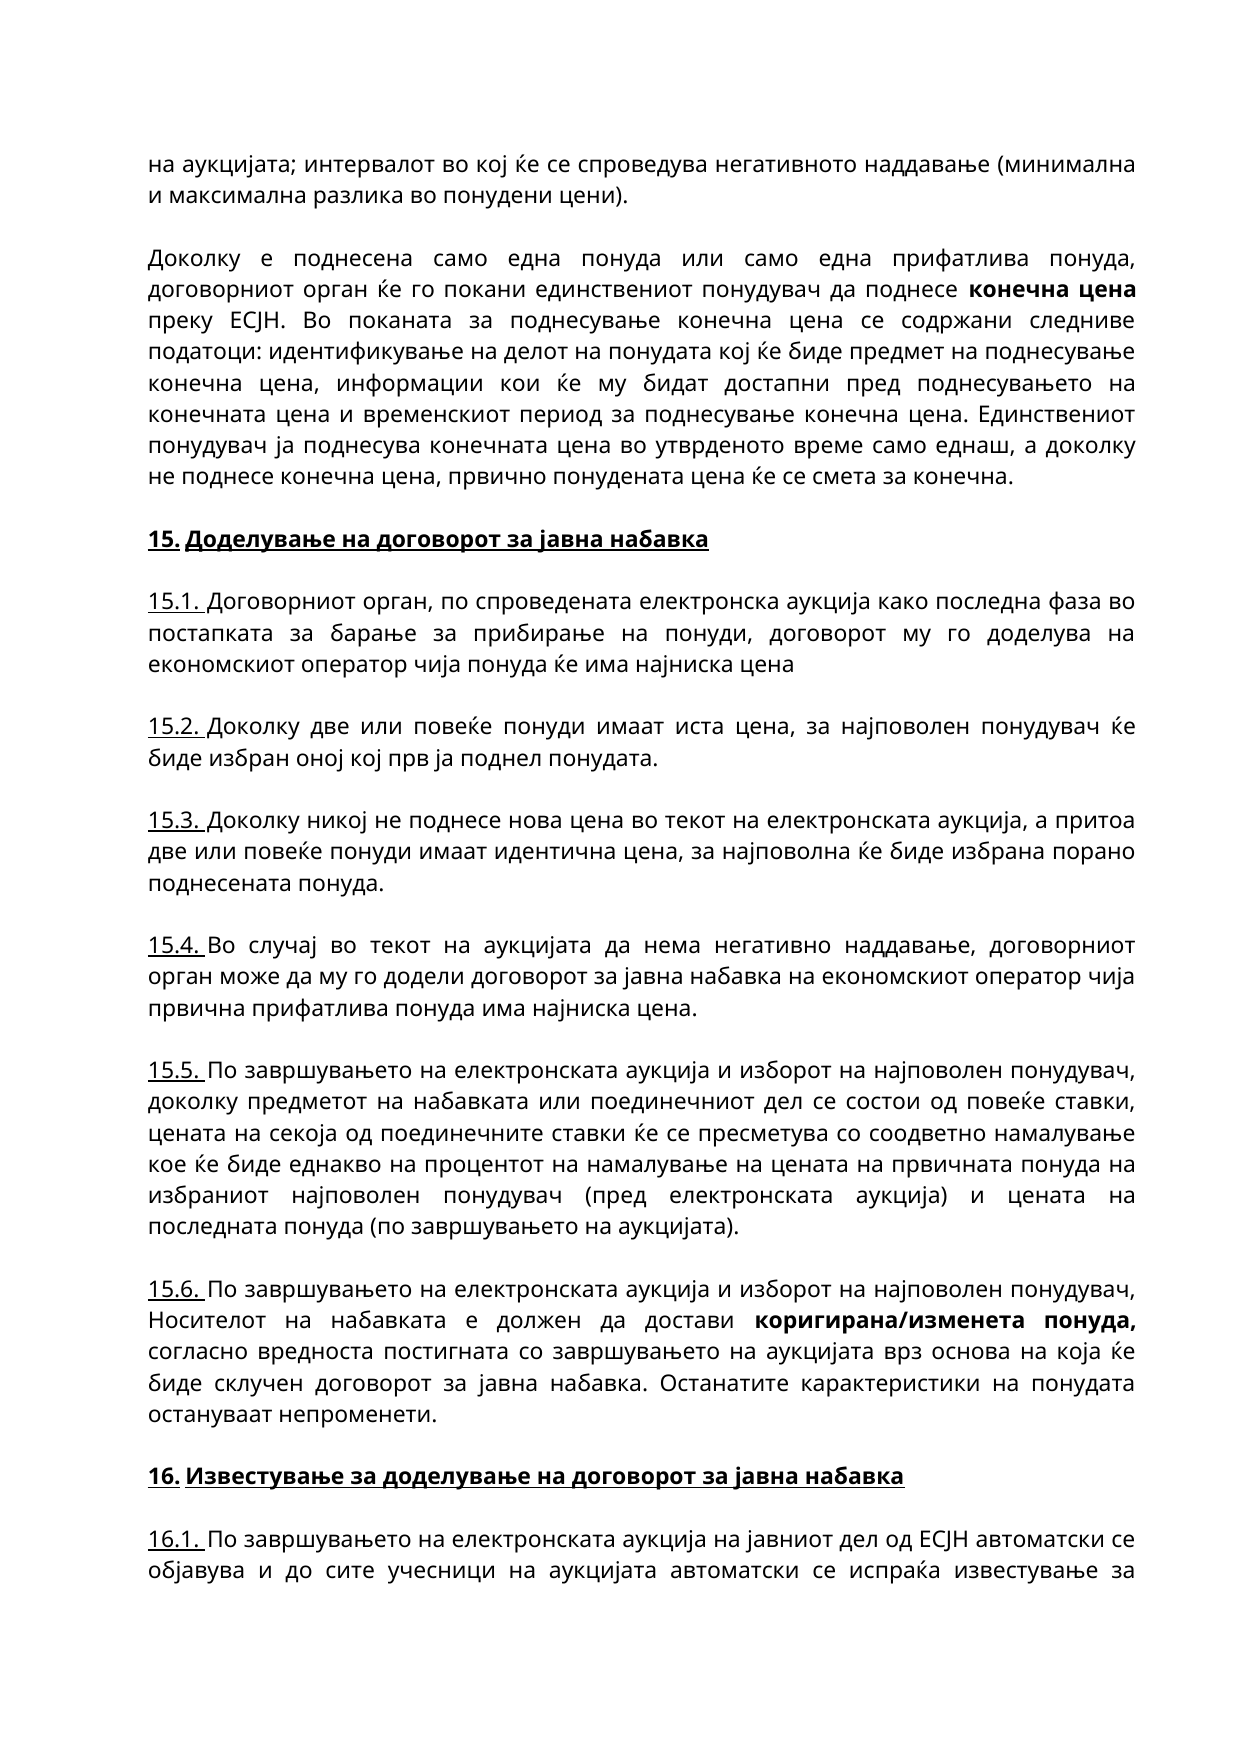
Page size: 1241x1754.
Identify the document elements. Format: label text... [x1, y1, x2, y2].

text Доколку е поднесена само една понуда или само една прифатлива понуда, договорниот орган ќе го покани единствениот понудувач да поднесе конечна цена преку ЕСЈН. Во поканата за поднесување конечна цена се содржани следниве податоци: идентификување на делот на понудата кој ќе биде предмет на поднесување конечна цена, информации кои ќе му бидат достапни пред поднесувањето на конечната цена и временскиот период за поднесување конечна цена. Единствениот понудувач ја поднесува конечната цена во утврденото време само еднаш, а доколку не поднесе конечна цена, првично понудената цена ќе се смета за конечна. [148, 241, 1137, 491]
list Доколку никој не поднесе нова цена во текот на електронската аукција, а притоа две или повеќе понуди имаат идентична цена, за најповолна ќе биде избрана порано поднесената понуда. [148, 804, 1137, 898]
list Доколку две или повеќе понуди имаат иста цена, за најповолен понудувач ќе биде избран оној кој прв ја поднел понудата. [148, 710, 1137, 773]
list Во случај во текот на аукцијата да нема негативно наддавање, договорниот орган може да му го додели договорот за јавна набавка на економскиот оператор чија првична прифатлива понуда има најниска цена. [148, 929, 1137, 1023]
list Доделување на договорот за јавна набавка [148, 523, 1137, 554]
list Договорниот орган, по спроведената електронска аукција како последна фаза во постапката за барање за прибирање на понуди, договорот му го доделува на економскиот оператор чија понуда ќе има најниска цена [148, 585, 1137, 679]
list По завршувањето на електронската аукција и изборот на најповолен понудувач, доколку предметот на набавката или поединечниот дел се состои од повеќе ставки, цената на секоја од поединечните ставки ќе се пресметува со соодветно намалување кое ќе биде еднакво на процентот на намалување на цената на првичната понуда на избраниот најповолен понудувач (пред електронската аукција) и цената на последната понуда (по завршувањето на аукцијата). [148, 1054, 1137, 1241]
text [148, 148, 1137, 210]
list По завршувањето на електронската аукција и изборот на најповолен понудувач, Носителот на набавката е должен да достави коригирана/изменета понуда, согласно вредноста постигната со завршувањето на аукцијата врз основа на која ќе биде склучен договорот за јавна набавка. Останатите карактеристики на понудата остануваат непроменети. [148, 1273, 1137, 1429]
list Известување за доделување на договорот за јавна набавка [148, 1460, 1137, 1491]
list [148, 1523, 1137, 1585]
